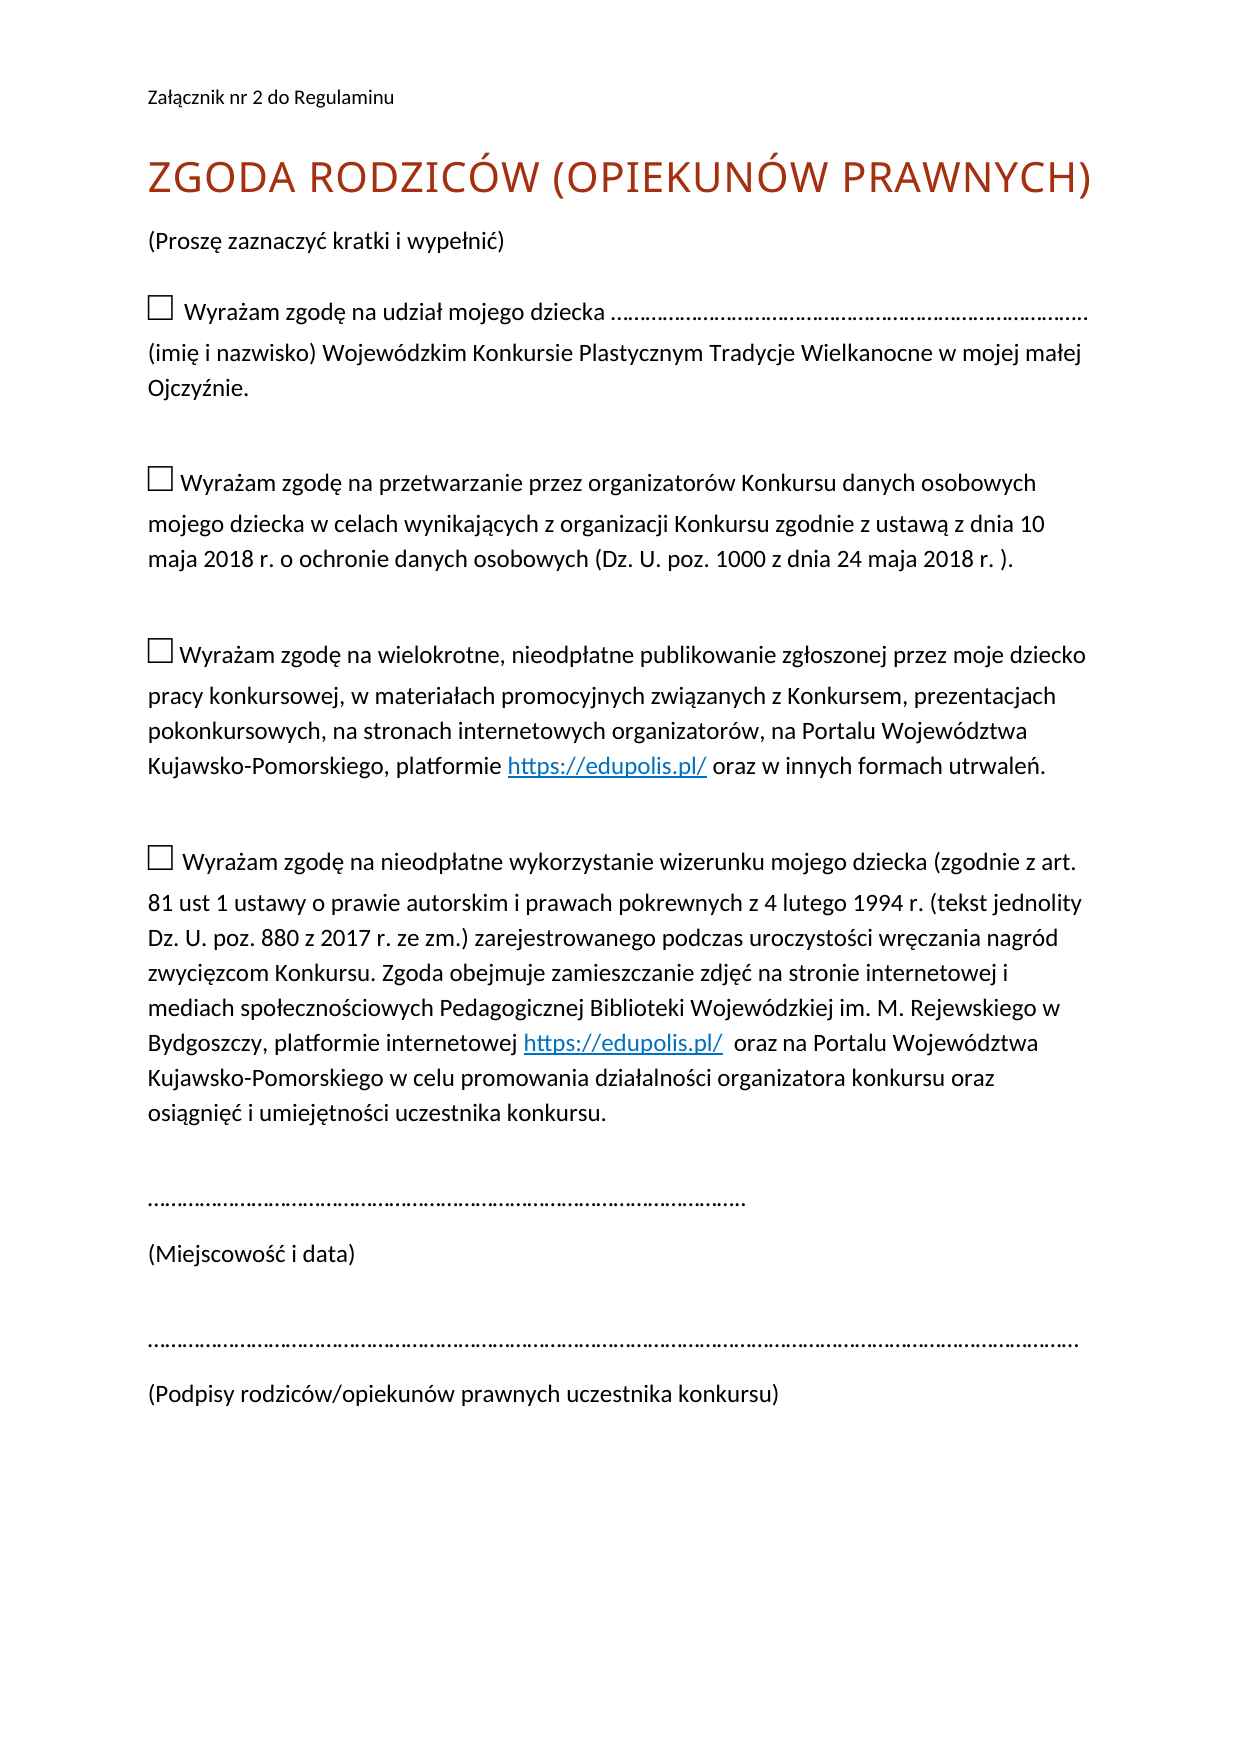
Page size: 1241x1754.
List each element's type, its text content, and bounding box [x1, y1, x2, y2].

text □ Wyrażam zgodę na wielokrotne, nieodpłatne publikowanie zgłoszonej przez moje dziecko pracy konkursowej, w materiałach promocyjnych związanych z Konkursem, prezentacjach pokonkursowych, na stronach internetowych organizatorów, na Portalu Województwa Kujawsko-Pomorskiego, platformie https://edupolis.pl/ oraz w innych formach utrwaleń. [148, 629, 1093, 781]
text (Podpisy rodziców/opiekunów prawnych uczestnika konkursu) [148, 1379, 1093, 1409]
text □ Wyrażam zgodę na przetwarzanie przez organizatorów Konkursu danych osobowych mojego dziecka w celach wynikających z organizacji Konkursu zgodnie z ustawą z dnia 10 maja 2018 r. o ochronie danych osobowych (Dz. U. poz. 1000 z dnia 24 maja 2018 r. ). [148, 457, 1093, 574]
text □ Wyrażam zgodę na udział mojego dziecka ……………………………………………………………………….. (imię i nazwisko) Wojewódzkim Konkursie Plastycznym Tradycje Wielkanocne w mojej małej Ojczyźnie. [148, 285, 1093, 402]
text ……………………………………………………………………………………………………………………………………………… [148, 1323, 1093, 1353]
text (Proszę zaznaczyć kratki i wypełnić) [148, 225, 1093, 256]
title Zgoda rodziców (opiekunów prawnych) [148, 148, 1093, 204]
text (Miejscowość i data) [148, 1238, 1093, 1268]
text □ Wyrażam zgodę na nieodpłatne wykorzystanie wizerunku mojego dziecka (zgodnie z art. 81 ust 1 ustawy o prawie autorskim i prawach pokrewnych z 4 lutego 1994 r. (tekst jednolity Dz. U. poz. 880 z 2017 r. ze zm.) zarejestrowanego podczas uroczystości wręczania nagród zwycięzcom Konkursu. Zgoda obejmuje zamieszczanie zdjęć na stronie internetowej i mediach społecznościowych Pedagogicznej Biblioteki Wojewódzkiej im. M. Rejewskiego w Bydgoszczy, platformie internetowej https://edupolis.pl/ oraz na Portalu Województwa Kujawsko-Pomorskiego w celu promowania działalności organizatora konkursu oraz osiągnięć i umiejętności uczestnika konkursu. [148, 835, 1093, 1127]
text ………………………………………………………………………………………….. [148, 1182, 1093, 1212]
